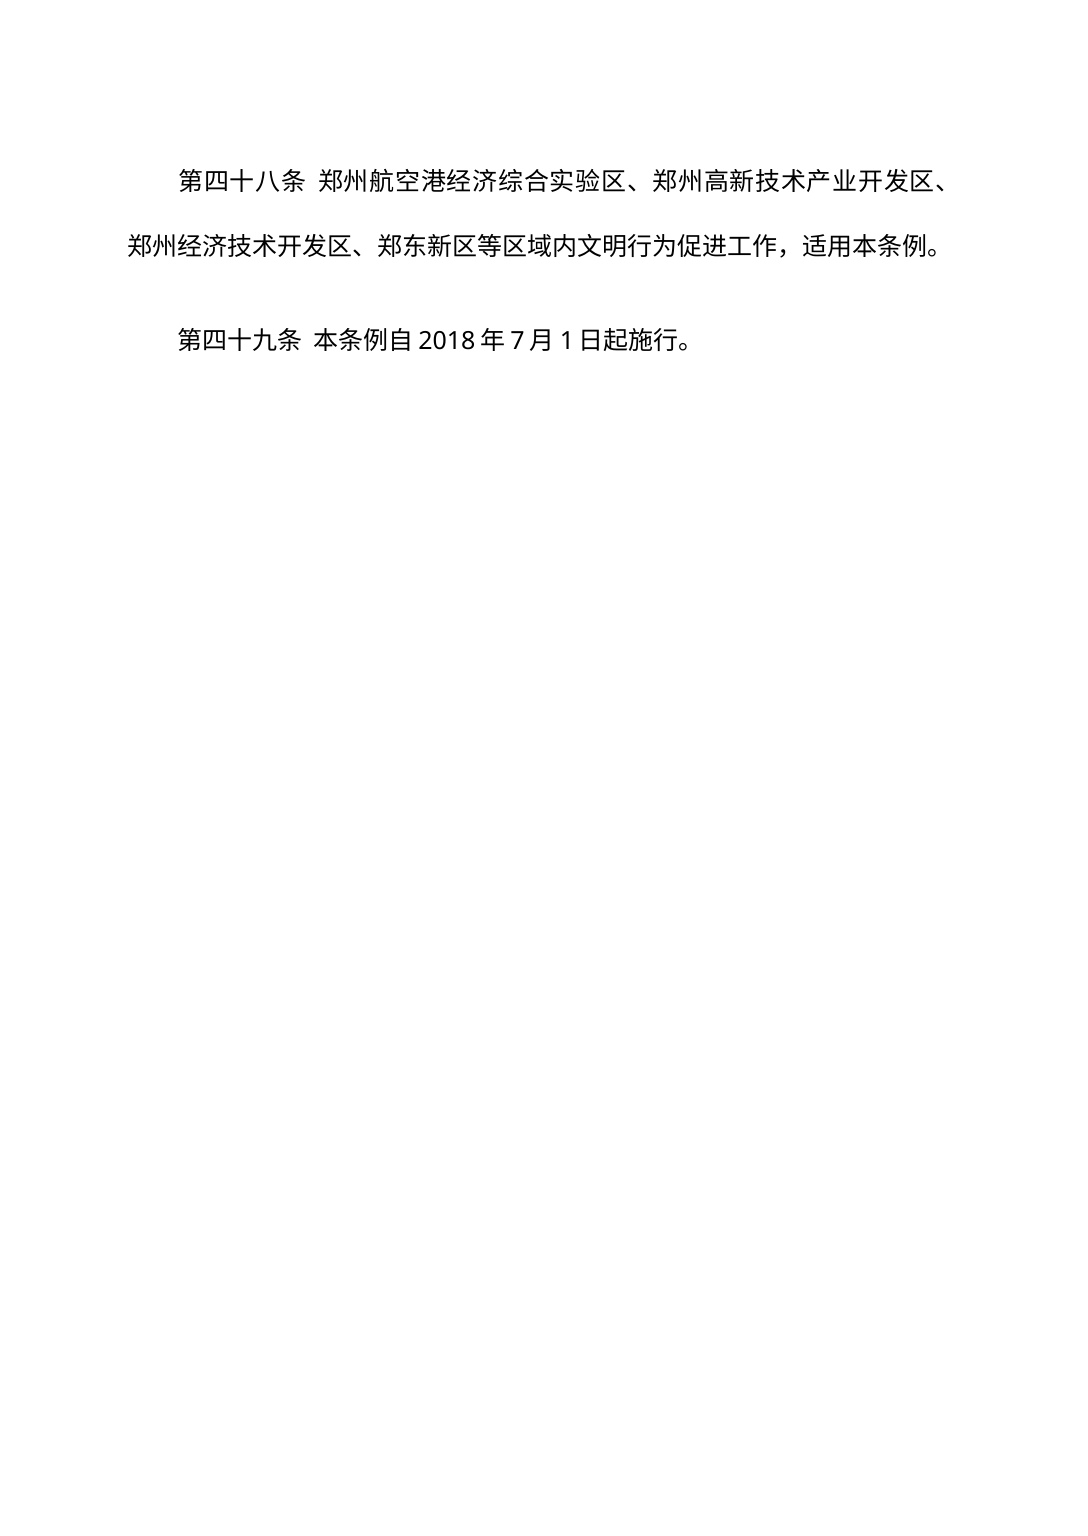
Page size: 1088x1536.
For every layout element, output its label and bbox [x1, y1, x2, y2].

table_header [91, 118, 997, 501]
